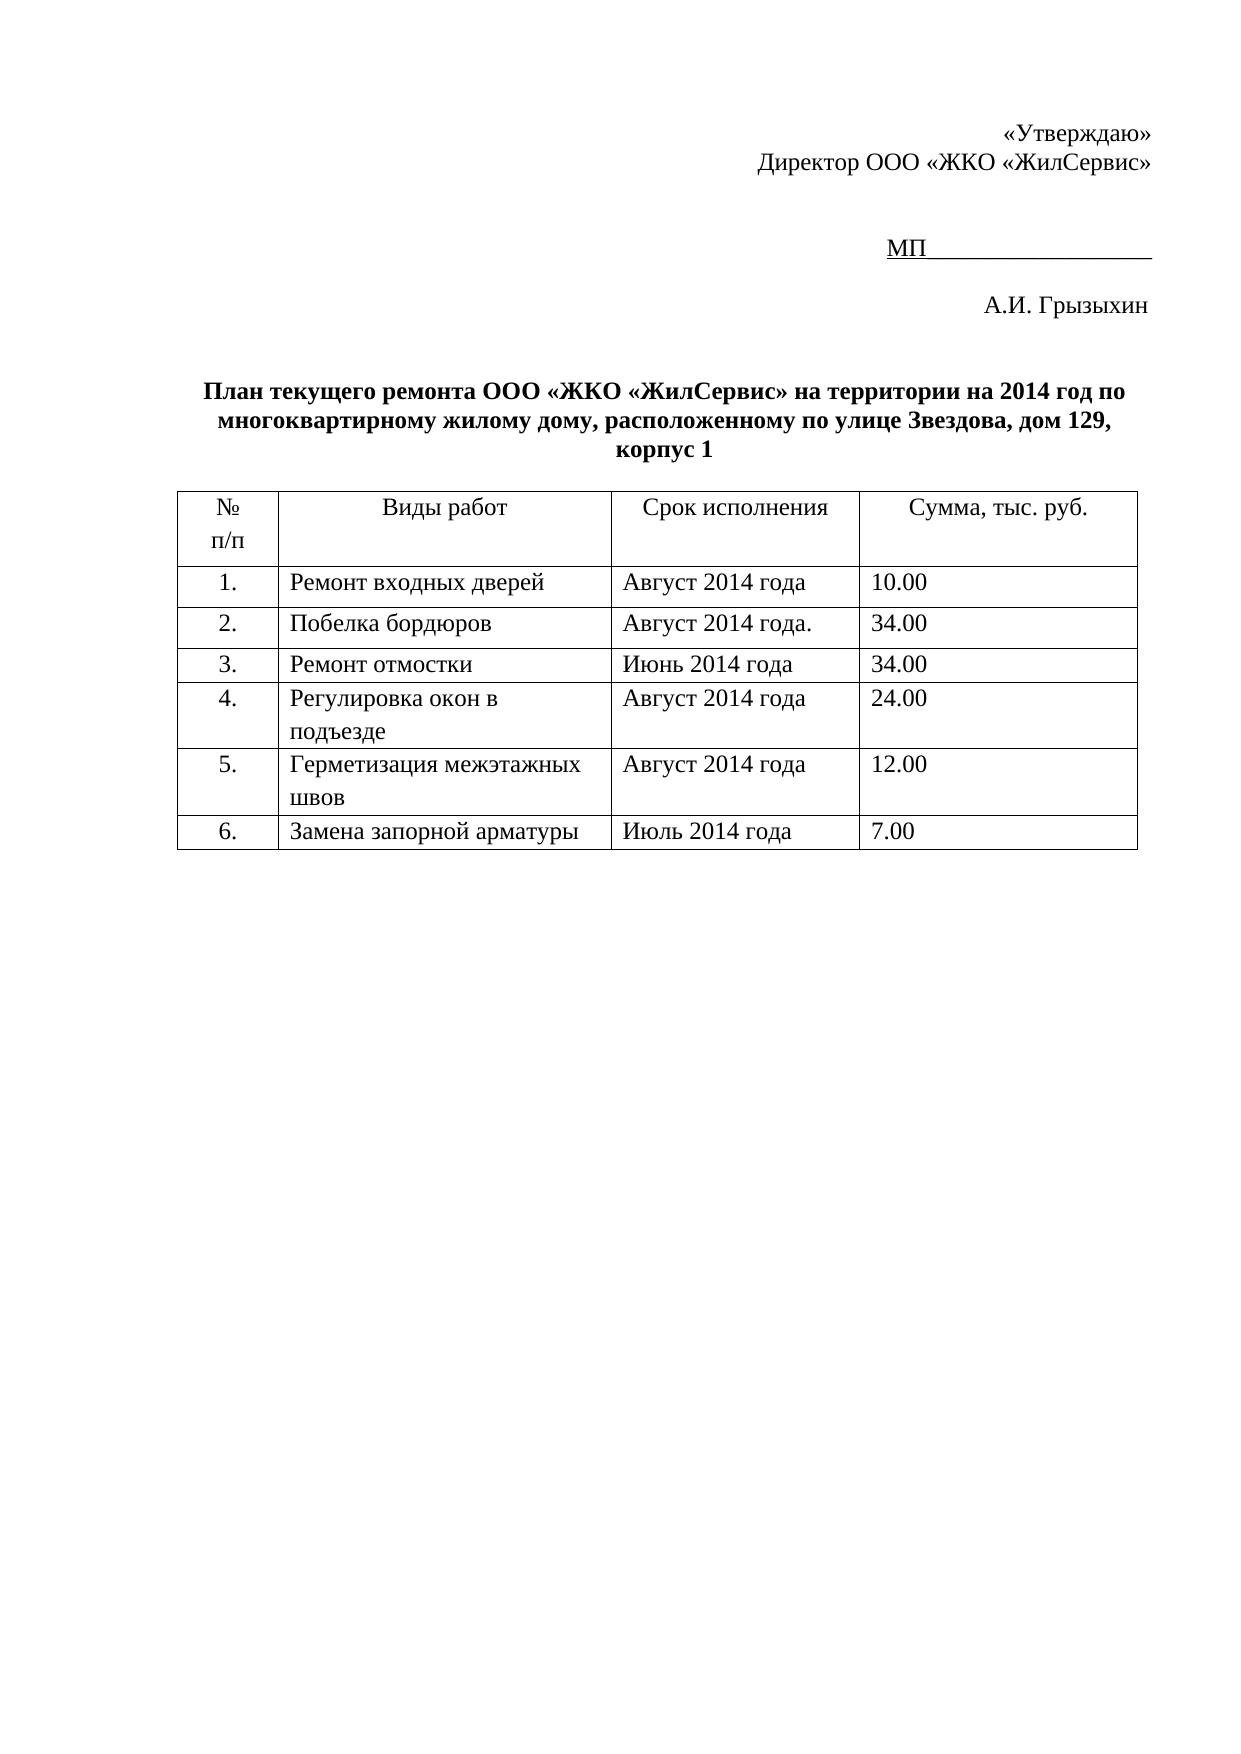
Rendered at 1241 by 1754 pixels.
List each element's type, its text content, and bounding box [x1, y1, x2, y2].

table_cell 24.00 [860, 683, 1137, 748]
text «Утверждаю» [177, 118, 1152, 147]
table_cell 34.00 [860, 608, 1137, 648]
table_cell 34.00 [860, 649, 1137, 682]
table_cell 5. [178, 749, 278, 815]
table_cell Август 2014 года [612, 567, 859, 607]
table_cell Июнь 2014 года [612, 649, 859, 682]
table_cell Регулировка окон в подъезде [279, 683, 611, 748]
table_cell Ремонт отмостки [279, 649, 611, 682]
table_cell 12.00 [860, 749, 1137, 815]
table_cell 10.00 [860, 567, 1137, 607]
table_header Срок исполнения [612, 492, 859, 566]
table_cell 7.00 [860, 816, 1137, 849]
table_cell Август 2014 года. [612, 608, 859, 648]
table_cell Побелка бордюров [279, 608, 611, 648]
table_cell 3. [178, 649, 278, 682]
table_header Виды работ [279, 492, 611, 566]
table_cell 2. [178, 608, 278, 648]
table_cell Август 2014 года [612, 749, 859, 815]
text Директор ООО «ЖКО «ЖилСервис» [177, 147, 1152, 176]
text План текущего ремонта ООО «ЖКО «ЖилСервис» на территории на 2014 год по многоквартирному жилому дому, расположенному по улице Звездова, дом 129, корпус 1 [177, 376, 1152, 462]
table_cell Июль 2014 года [612, 816, 859, 849]
table_cell Замена запорной арматуры [279, 816, 611, 849]
text А.И. Грызыхин [177, 290, 1152, 319]
table_cell 4. [178, 683, 278, 748]
table_cell 1. [178, 567, 278, 607]
table_cell Герметизация межэтажных швов [279, 749, 611, 815]
text МП__________________ [177, 233, 1152, 262]
table_cell Август 2014 года [612, 683, 859, 748]
table_cell Ремонт входных дверей [279, 567, 611, 607]
table_cell 6. [178, 816, 278, 849]
table_header Сумма, тыс. руб. [860, 492, 1137, 566]
table_header № п/п [178, 492, 278, 566]
